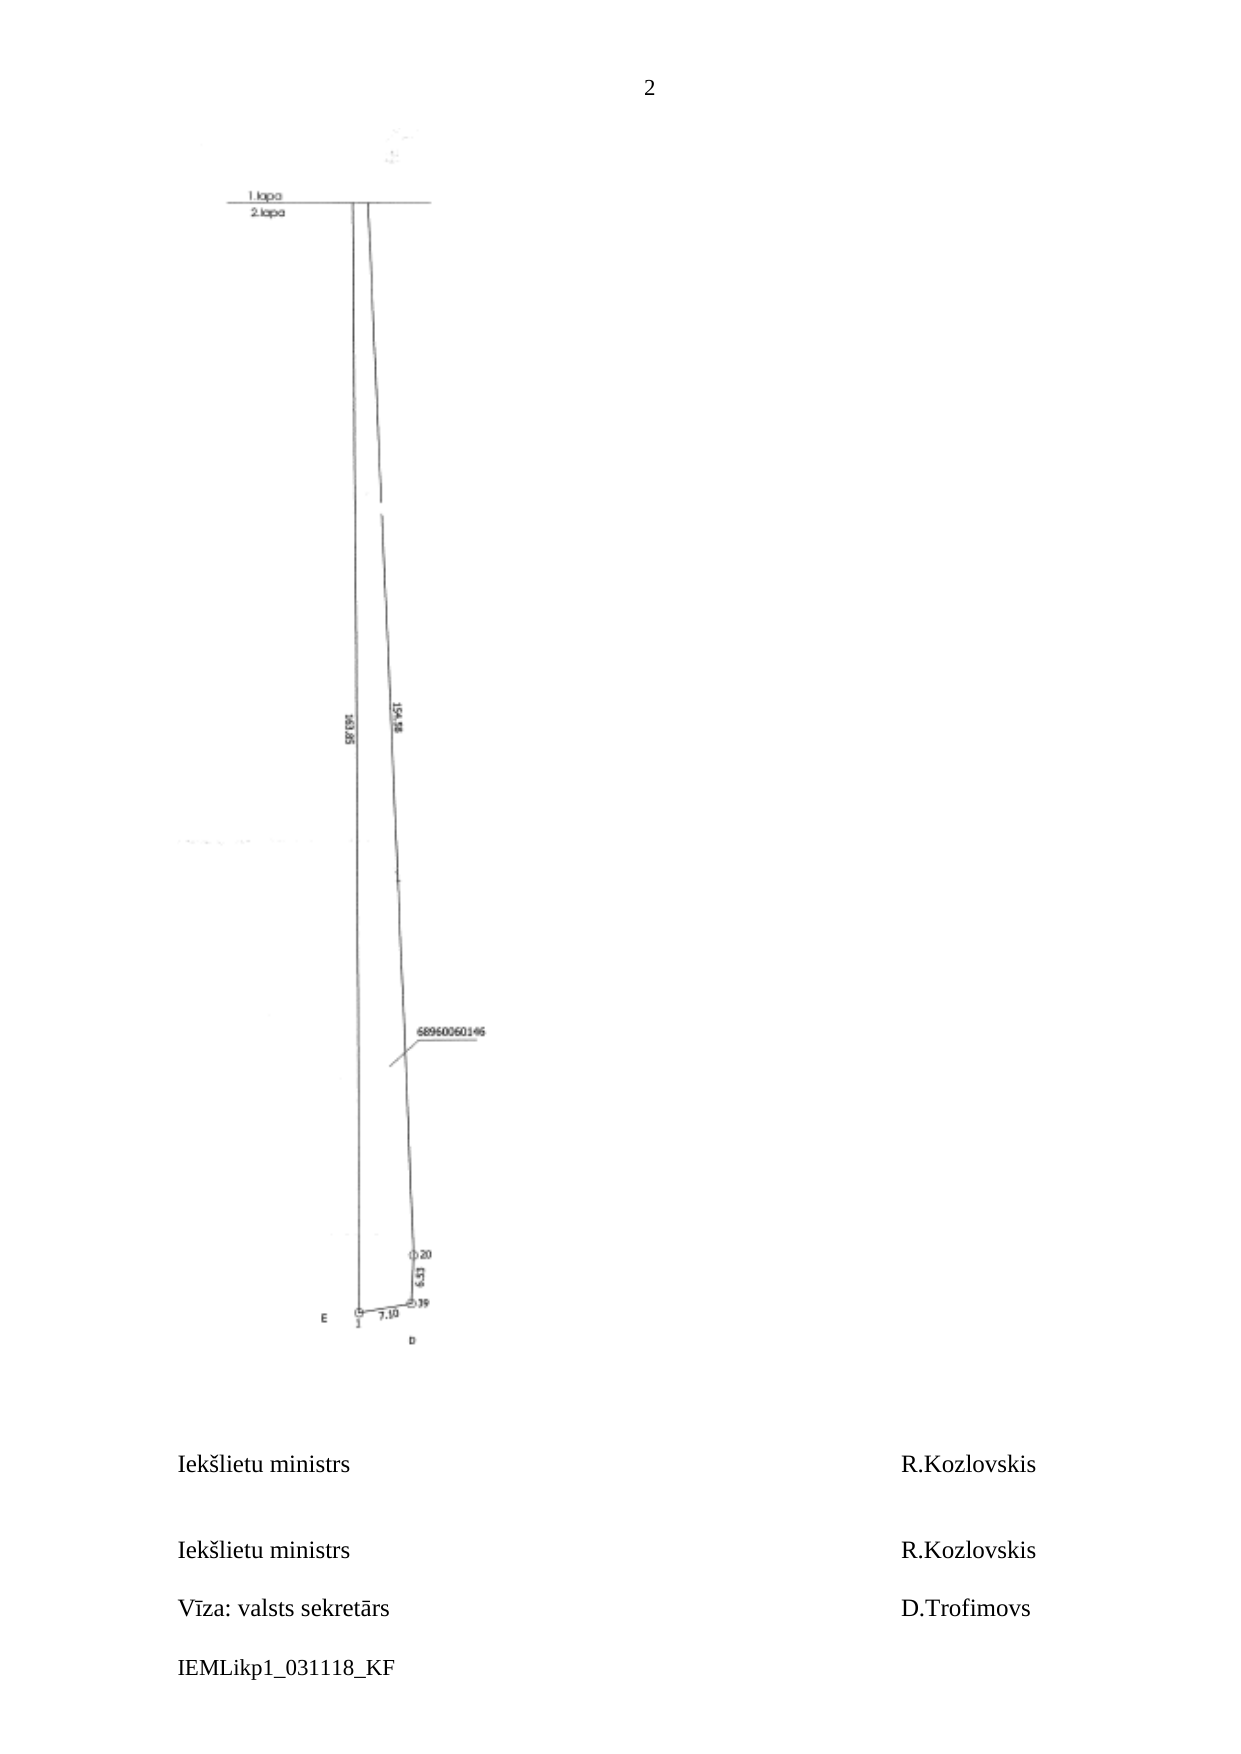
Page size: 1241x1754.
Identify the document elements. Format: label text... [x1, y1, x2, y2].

text Iekšlietu ministrs R.Kozlovskis [177, 1449, 1122, 1478]
text Iekšlietu ministrs R.Kozlovskis [177, 1535, 1122, 1564]
text Vīza: valsts sekretārs D.Trofimovs [177, 1593, 1122, 1622]
